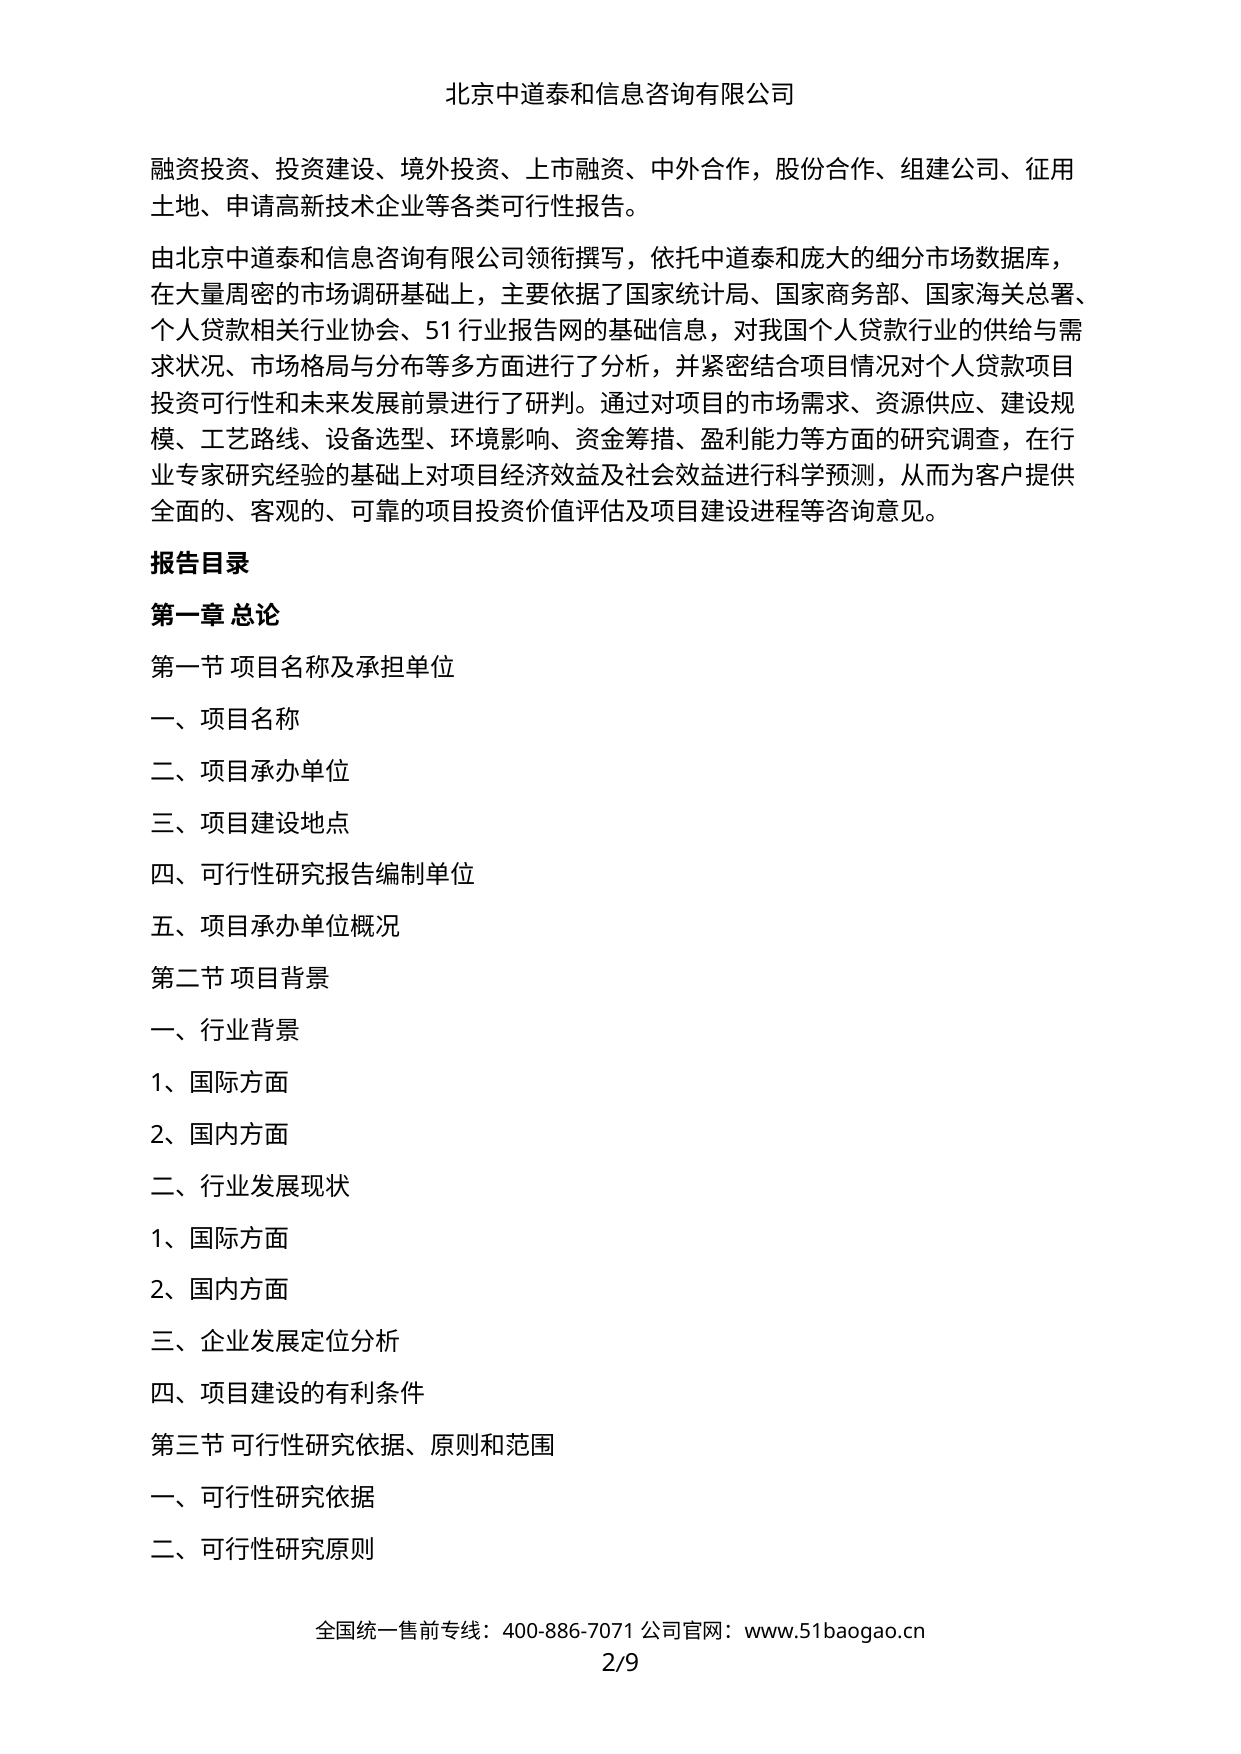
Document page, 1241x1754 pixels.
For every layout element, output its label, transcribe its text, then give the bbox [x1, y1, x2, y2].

text 四、可行性研究报告编制单位 [150, 855, 1090, 891]
text 1、国际方面 [150, 1062, 1090, 1099]
text 二、项目承办单位 [150, 751, 1090, 787]
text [150, 150, 1090, 222]
text 一、项目名称 [150, 699, 1090, 736]
text 二、行业发展现状 [150, 1166, 1090, 1202]
text 四、项目建设的有利条件 [150, 1374, 1090, 1410]
text 2、国内方面 [150, 1114, 1090, 1151]
text 第三节 可行性研究依据、原则和范围 [150, 1426, 1090, 1462]
text 三、企业发展定位分析 [150, 1322, 1090, 1358]
text 二、可行性研究原则 [150, 1529, 1090, 1566]
text 三、项目建设地点 [150, 803, 1090, 839]
text 1、国际方面 [150, 1218, 1090, 1254]
text 第一章 总论 [150, 596, 1090, 632]
text 2、国内方面 [150, 1270, 1090, 1306]
text 一、可行性研究依据 [150, 1477, 1090, 1514]
text 第二节 项目背景 [150, 959, 1090, 995]
text 五、项目承办单位概况 [150, 907, 1090, 943]
text 报告目录 [150, 544, 1090, 580]
text 一、行业背景 [150, 1011, 1090, 1047]
text 第一节 项目名称及承担单位 [150, 647, 1090, 684]
text 由北京中道泰和信息咨询有限公司领衔撰写，依托中道泰和庞大的细分市场数据库，在大量周密的市场调研基础上，主要依据了国家统计局、国家商务部、国家海关总署、个人贷款相关行业协会、51行业报告网的基础信息，对我国个人贷款行业的供给与需求状况、市场格局与分布等多方面进行了分析，并紧密结合项目情况对个人贷款项目投资可行性和未来发展前景进行了研判。通过对项目的市场需求、资源供应、建设规模、工艺路线、设备选型、环境影响、资金筹措、盈利能力等方面的研究调查，在行业专家研究经验的基础上对项目经济效益及社会效益进行科学预测，从而为客户提供全面的、客观的、可靠的项目投资价值评估及项目建设进程等咨询意见。 [150, 238, 1090, 528]
